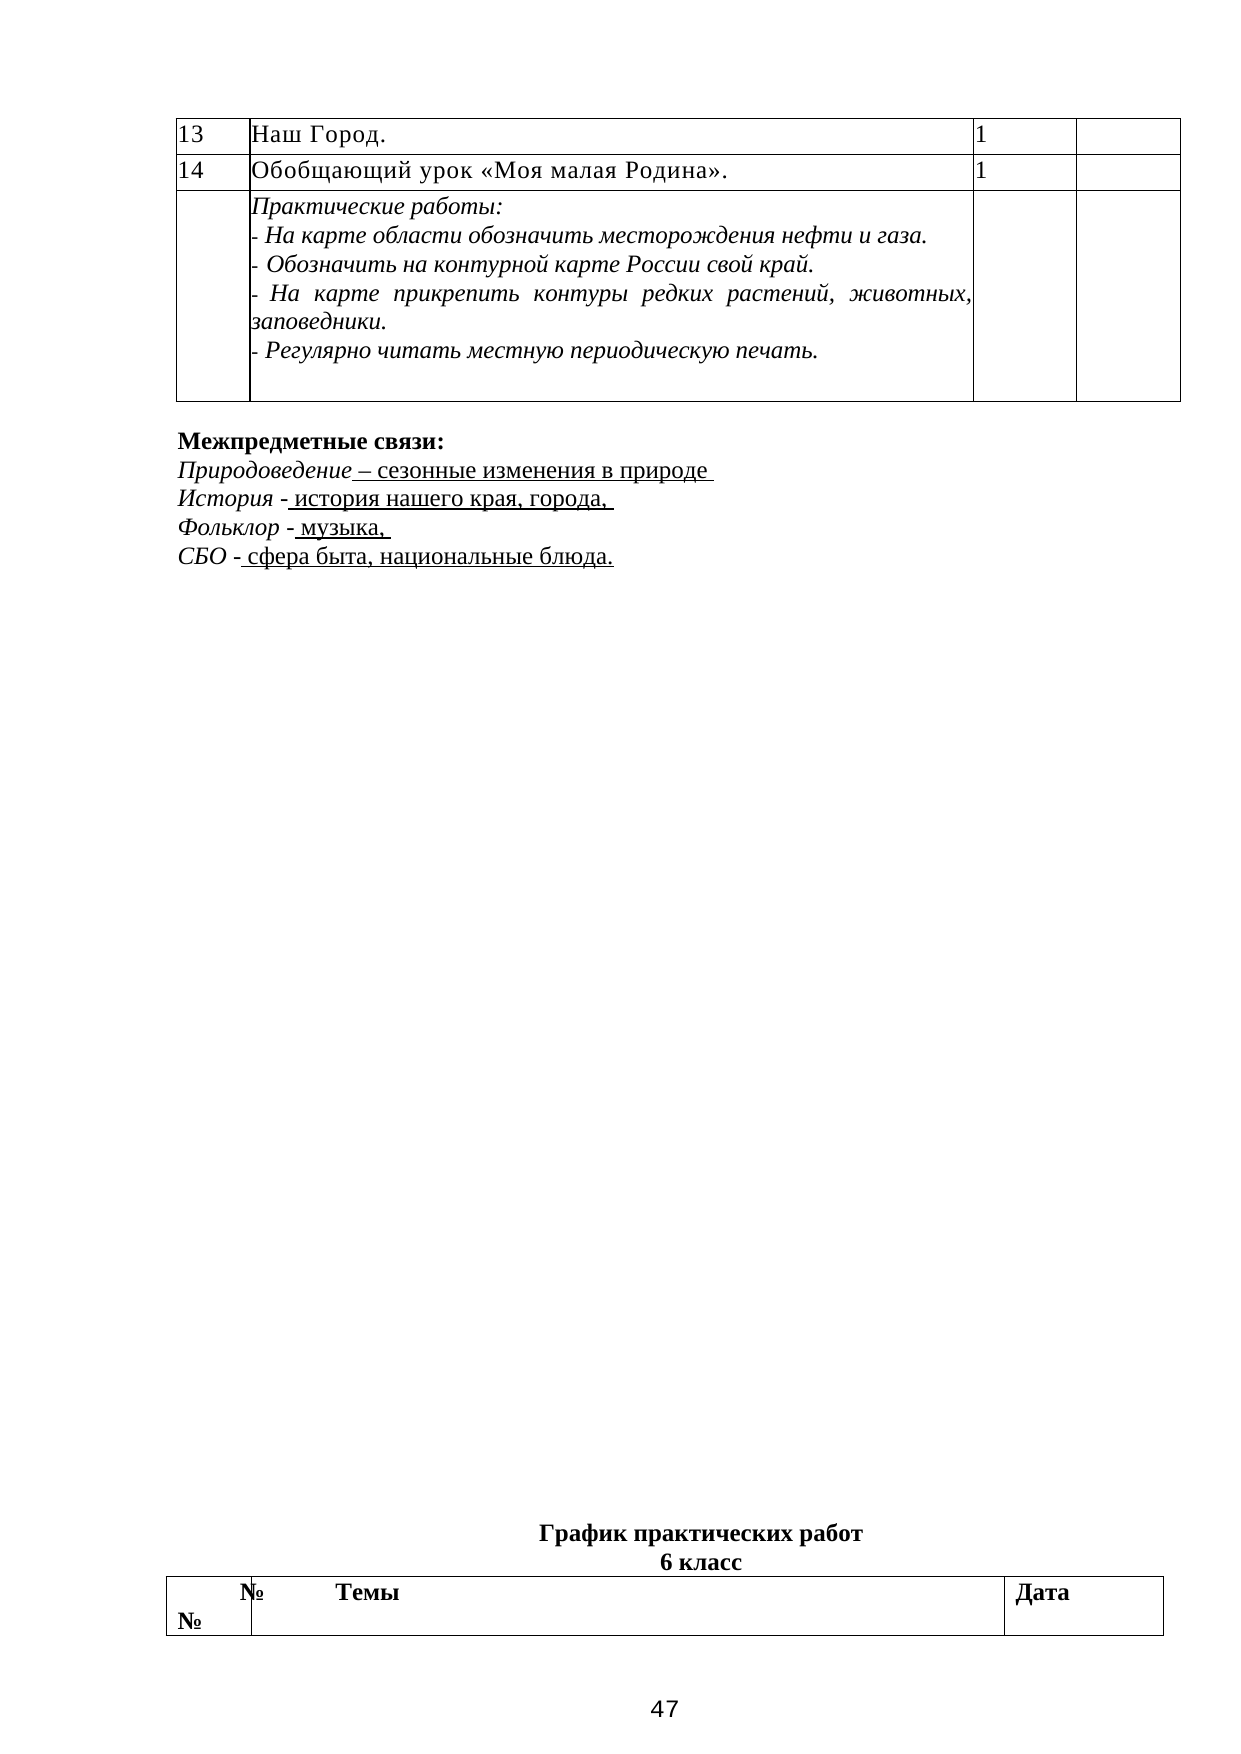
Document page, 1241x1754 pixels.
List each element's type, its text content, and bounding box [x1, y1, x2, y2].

text Природоведение – сезонные изменения в природе [177, 455, 1152, 483]
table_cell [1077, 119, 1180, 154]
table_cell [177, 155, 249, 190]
text История - история нашего края, города, [177, 483, 1152, 512]
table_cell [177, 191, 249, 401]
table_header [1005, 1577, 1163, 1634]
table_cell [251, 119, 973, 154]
text 6 класс [177, 1547, 1152, 1576]
text СБО - сфера быта, национальные блюда. [177, 541, 1152, 570]
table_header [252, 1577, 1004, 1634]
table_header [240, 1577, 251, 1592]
text График практических работ [177, 1518, 1152, 1547]
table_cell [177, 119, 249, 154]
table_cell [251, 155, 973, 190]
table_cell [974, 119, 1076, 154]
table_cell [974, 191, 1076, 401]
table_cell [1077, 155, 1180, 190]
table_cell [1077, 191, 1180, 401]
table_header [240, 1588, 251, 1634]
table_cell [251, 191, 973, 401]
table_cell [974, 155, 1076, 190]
text Фольклор - музыка, [177, 512, 1152, 541]
text Межпредметные связи: [177, 426, 1152, 455]
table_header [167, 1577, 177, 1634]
